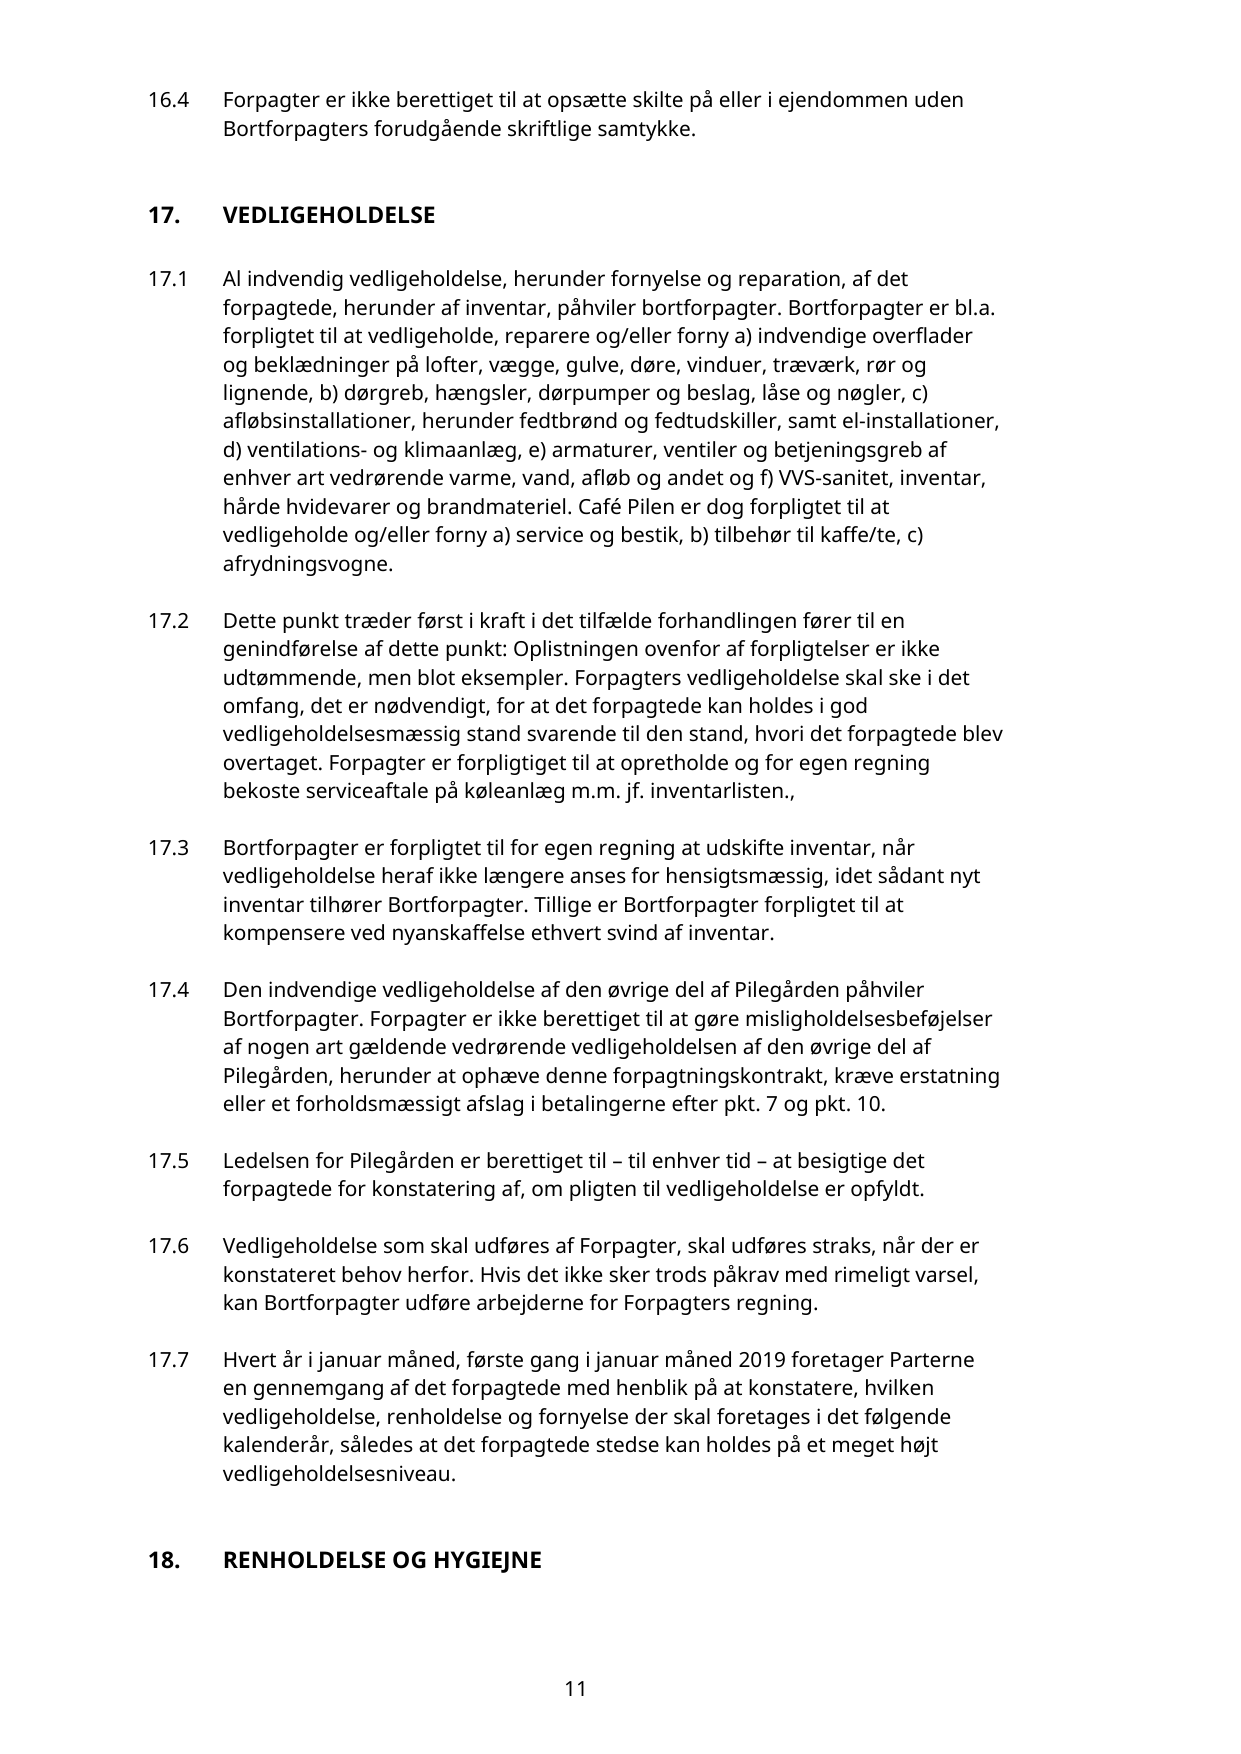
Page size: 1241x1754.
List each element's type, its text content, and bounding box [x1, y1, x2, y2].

text 17.2 Dette punkt træder først i kraft i det tilfælde forhandlingen fører til en genindførelse af dette punkt: Oplistningen ovenfor af forpligtelser er ikke udtømmende, men blot eksempler. Forpagters vedligeholdelse skal ske i det omfang, det er nødvendigt, for at det forpagtede kan holdes i god vedligeholdelsesmæssig stand svarende til den stand, hvori det forpagtede blev overtaget. Forpagter er forpligtiget til at opretholde og for egen regning bekoste serviceaftale på køleanlæg m.m. jf. inventarlisten., [148, 606, 1004, 805]
text 17.7 Hvert år i januar måned, første gang i januar måned 2019 foretager Parterne en gennemgang af det forpagtede med henblik på at konstatere, hvilken vedligeholdelse, renholdelse og fornyelse der skal foretages i det følgende kalenderår, således at det forpagtede stedse kan holdes på et meget højt vedligeholdelsesniveau. [148, 1345, 1004, 1487]
text 17.3 Bortforpagter er forpligtet til for egen regning at udskifte inventar, når vedligeholdelse heraf ikke længere anses for hensigtsmæssig, idet sådant nyt inventar tilhører Bortforpagter. Tillige er Bortforpagter forpligtet til at kompensere ved nyanskaffelse ethvert svind af inventar. [148, 833, 1004, 947]
text 17.4 Den indvendige vedligeholdelse af den øvrige del af Pilegården påhviler Bortforpagter. Forpagter er ikke berettiget til at gøre misligholdelsesbeføjelser af nogen art gældende vedrørende vedligeholdelsen af den øvrige del af Pilegården, herunder at ophæve denne forpagtningskontrakt, kræve erstatning eller et forholdsmæssigt afslag i betalingerne efter pkt. 7 og pkt. 10. [148, 975, 1004, 1118]
text 17.5 Ledelsen for Pilegården er berettiget til – til enhver tid – at besigtige det forpagtede for konstatering af, om pligten til vedligeholdelse er opfyldt. [148, 1146, 1004, 1203]
text 17.6 Vedligeholdelse som skal udføres af Forpagter, skal udføres straks, når der er konstateret behov herfor. Hvis det ikke sker trods påkrav med rimeligt varsel, kan Bortforpagter udføre arbejderne for Forpagters regning. [148, 1231, 1004, 1317]
text 17. VEDLIGEHOLDELSE [148, 199, 1004, 230]
text 17.1 Al indvendig vedligeholdelse, herunder fornyelse og reparation, af det forpagtede, herunder af inventar, påhviler bortforpagter. Bortforpagter er bl.a. forpligtet til at vedligeholde, reparere og/eller forny a) indvendige overflader og beklædninger på lofter, vægge, gulve, døre, vinduer, træværk, rør og lignende, b) dørgreb, hængsler, dørpumper og beslag, låse og nøgler, c) afløbsinstallationer, herunder fedtbrønd og fedtudskiller, samt el-installationer, d) ventilations- og klimaanlæg, e) armaturer, ventiler og betjeningsgreb af enhver art vedrørende varme, vand, afløb og andet og f) VVS-sanitet, inventar, hårde hvidevarer og brandmateriel. Café Pilen er dog forpligtet til at vedligeholde og/eller forny a) service og bestik, b) tilbehør til kaffe/te, c) afrydningsvogne. [148, 264, 1004, 577]
list Forpagter er ikke berettiget til at opsætte skilte på eller i ejendommen uden Bortforpagters forudgående skriftlige samtykke. [148, 85, 1004, 142]
text 18. RENHOLDELSE OG HYGIEJNE [148, 1544, 1004, 1575]
